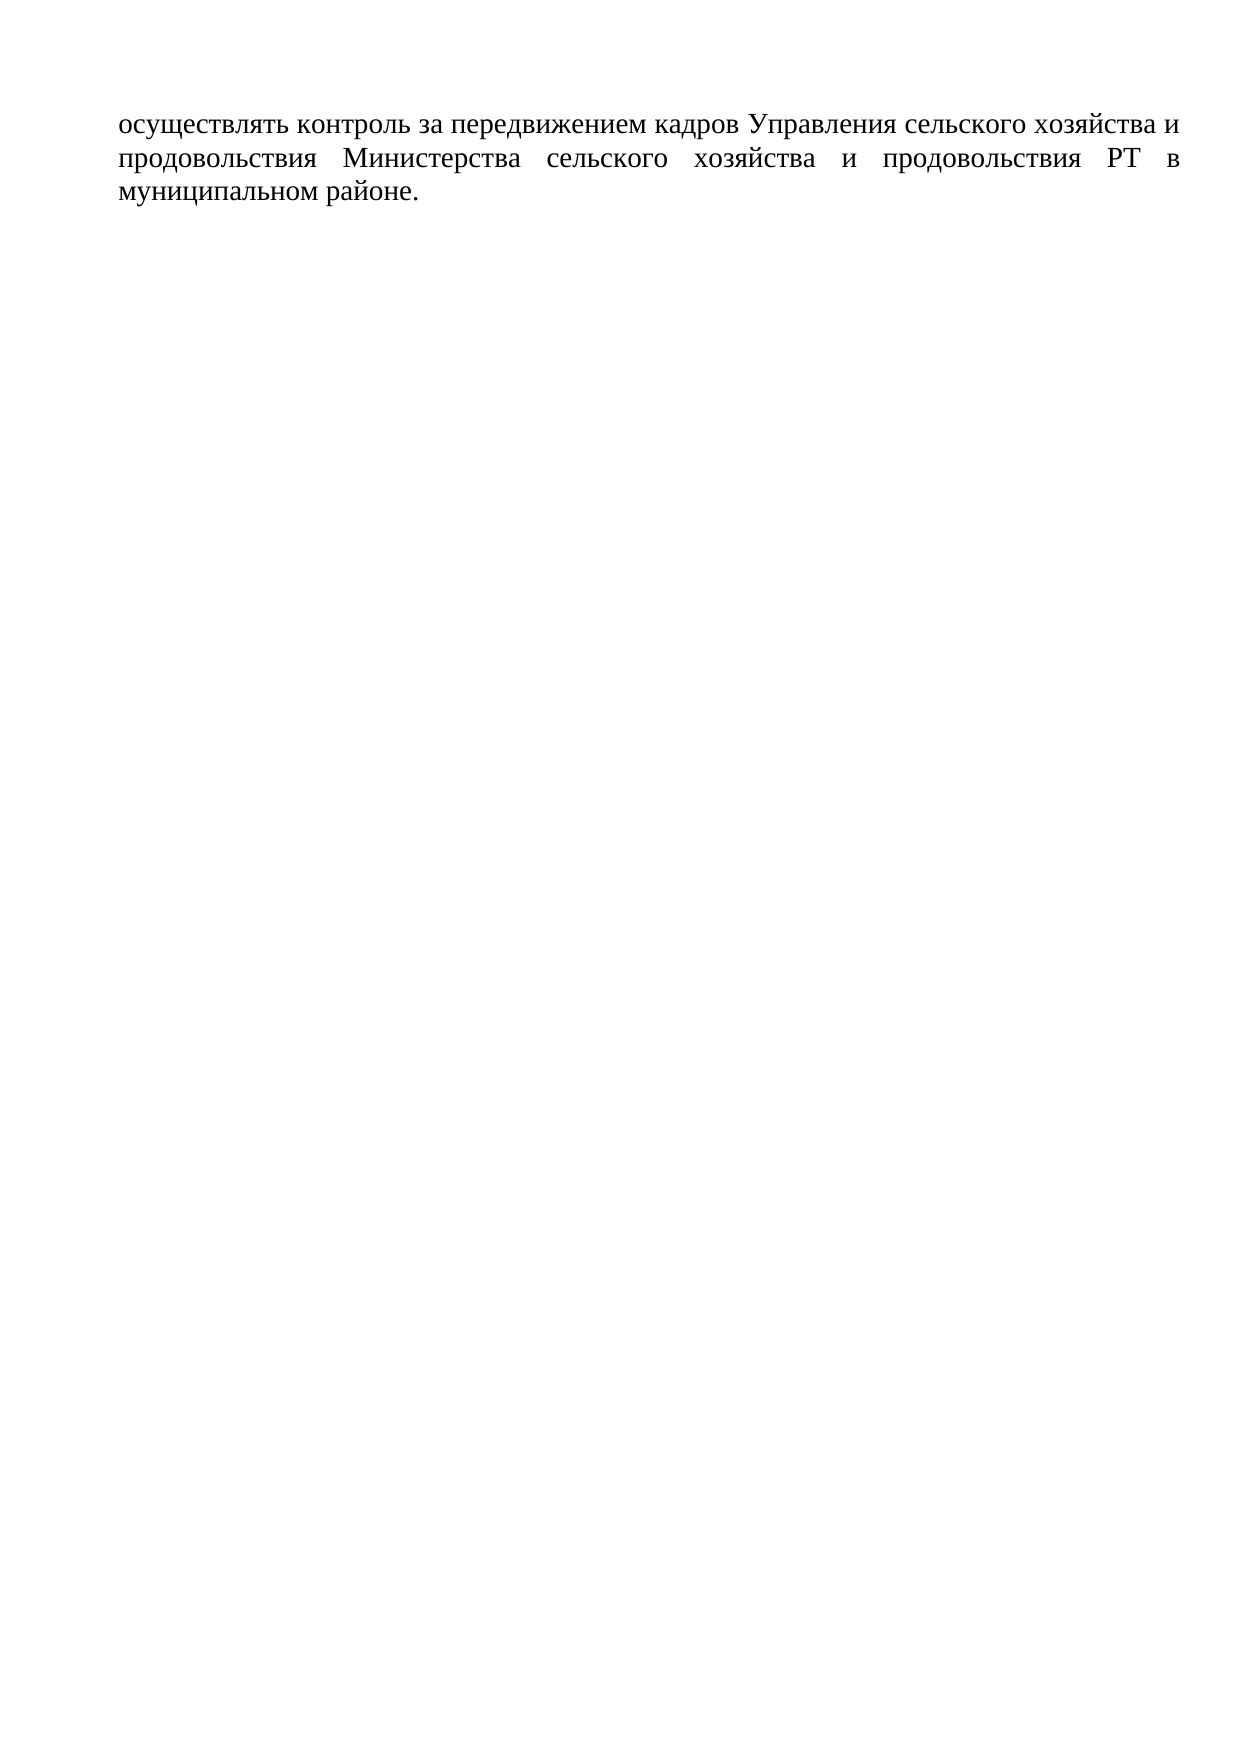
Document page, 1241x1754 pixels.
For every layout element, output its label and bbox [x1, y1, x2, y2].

text [118, 106, 1181, 207]
